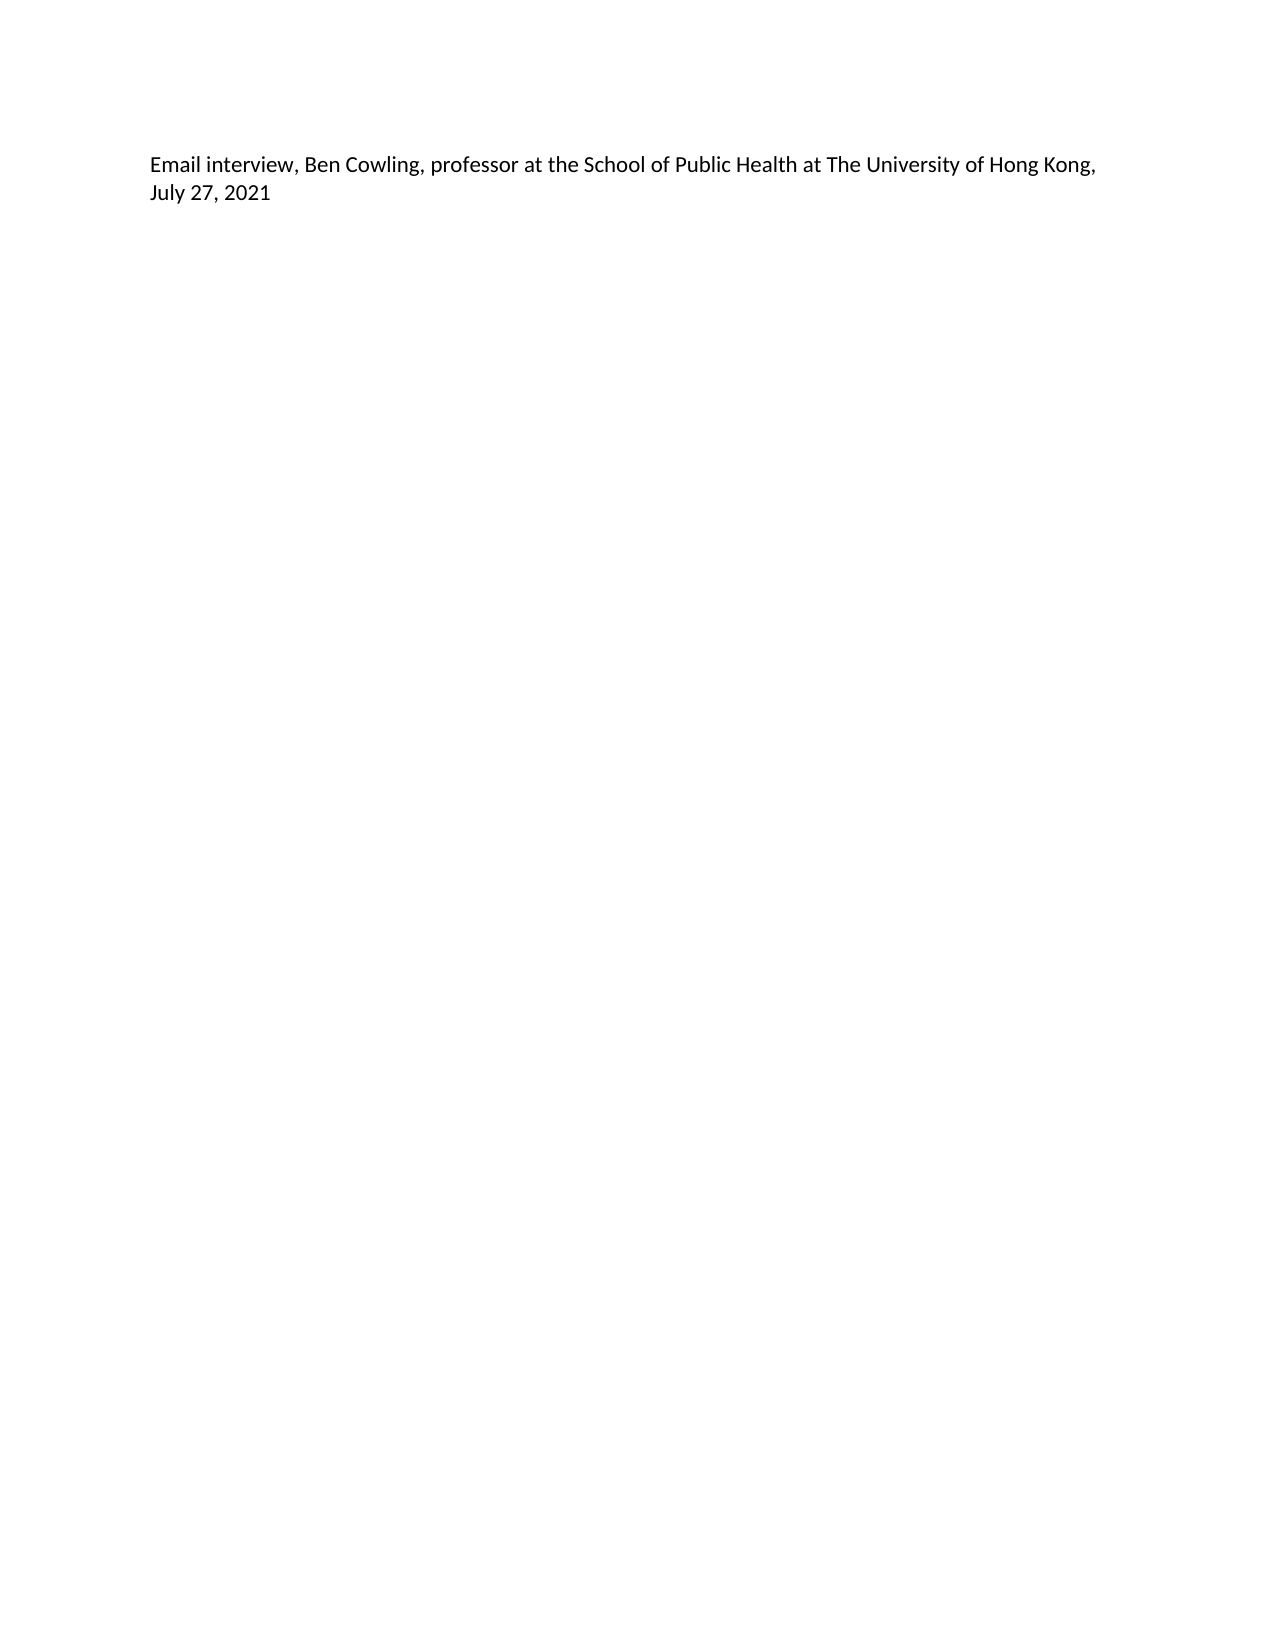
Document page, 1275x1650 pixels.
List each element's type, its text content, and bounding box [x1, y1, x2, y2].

text Email interview, Ben Cowling, professor at the School of Public Health at The University of Hong Kong, July 27, 2021 [150, 150, 1125, 206]
